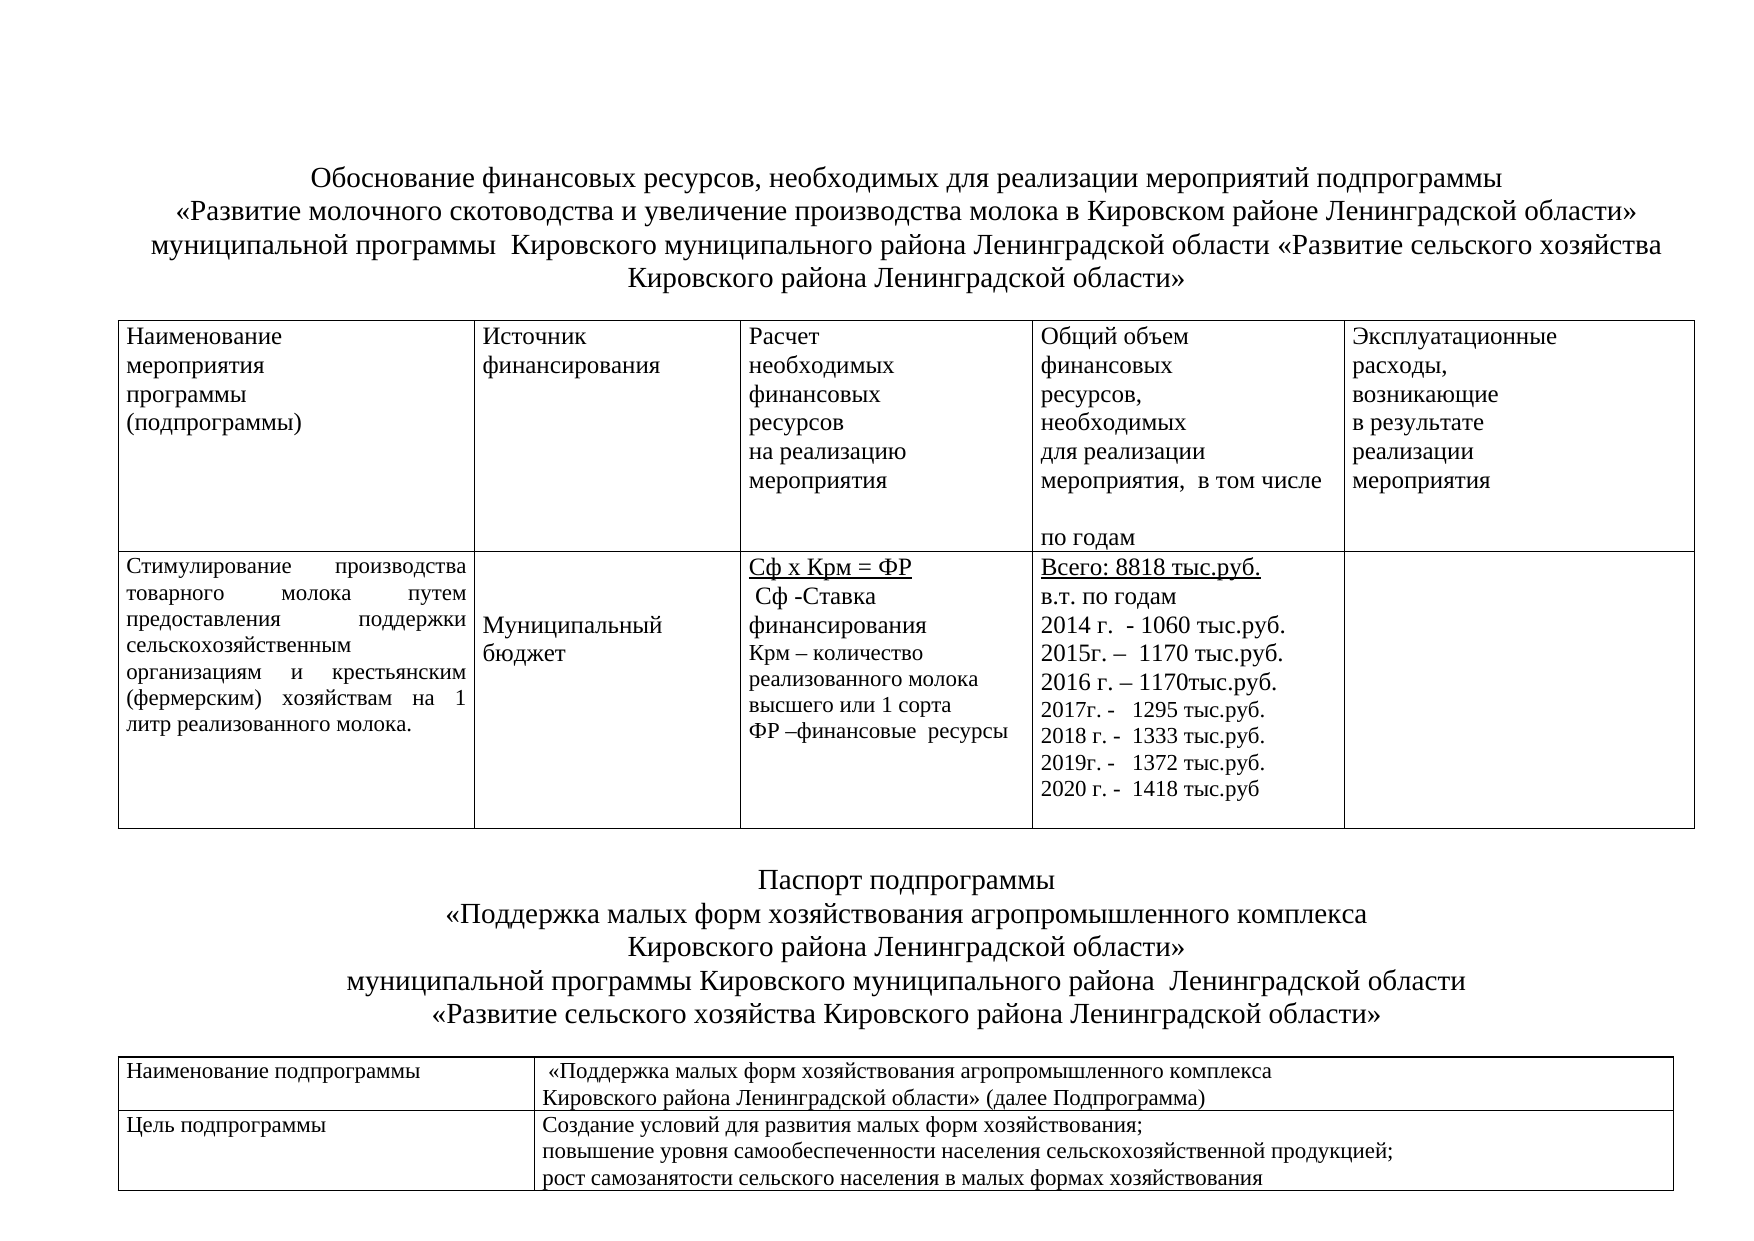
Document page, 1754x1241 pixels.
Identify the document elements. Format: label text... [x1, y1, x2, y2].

table_cell Создание условий для развития малых форм хозяйствования; повышение уровня самообеспеченности населения сельскохозяйственной продукцией; рост самозанятости сельского населения в малых формах хозяйствования [535, 1111, 1673, 1190]
text «Развитие молочного скотоводства и увеличение производства молока в Кировском районе Ленинградской области» муниципальной программы Кировского муниципального района Ленинградской области «Развитие сельского хозяйства Кировского района Ленинградской области» [118, 193, 1695, 294]
table_header Общий объем финансовых ресурсов, необходимых для реализации мероприятия, в том числе по годам [1033, 321, 1344, 551]
table_cell Муниципальный бюджет [475, 552, 740, 828]
table_header Наименование мероприятия программы (подпрограммы) [119, 321, 474, 551]
table_cell Стимулирование производства товарного молока путем предоставления поддержки сельскохозяйственным организациям и крестьянским (фермерским) хозяйствам на реализованного молока. [119, 552, 474, 828]
table_cell Сф х Крм = ФР Сф -Ставка финансирования Крм – количество реализованного молока высшего или 1 сорта ФР –финансовые ресурсы [741, 552, 1032, 828]
table_header «Поддержка малых форм хозяйствования агропромышленного комплекса Кировского района Ленинградской области» (далее Подпрограмма) [535, 1058, 1673, 1110]
text «Развитие сельского хозяйства Кировского района Ленинградской области» [118, 997, 1695, 1030]
text Обоснование финансовых ресурсов, необходимых для реализации мероприятий подпрограммы [118, 160, 1695, 193]
table_header Расчет необходимых финансовых ресурсов на реализацию мероприятия [741, 321, 1032, 551]
table_header Наименование подпрограммы [119, 1058, 534, 1110]
table_cell [1345, 552, 1694, 828]
text «Поддержка малых форм хозяйствования агропромышленного комплекса [118, 896, 1695, 929]
text Паспорт подпрограммы [118, 862, 1695, 896]
table_cell Цель подпрограммы [119, 1111, 534, 1190]
table_header Источник финансирования [475, 321, 740, 551]
text муниципальной программы Кировского муниципального района Ленинградской области [118, 963, 1695, 997]
table_header Эксплуатационные расходы, возникающие в результате реализации мероприятия [1345, 321, 1694, 551]
text Кировского района Ленинградской области» [118, 929, 1695, 963]
table_cell Всего: 8818 тыс.руб. в.т. по годам 2014 г. - 1060 тыс.руб. 2015г. – 1170 тыс.руб. 2016 г. – 1170тыс.руб. 2017г. - 1295 тыс.руб. 2018 г. - 1333 тыс.руб. 2019г. - 1372 тыс.руб. 2020 г. - 1418 тыс.руб [1033, 552, 1344, 828]
